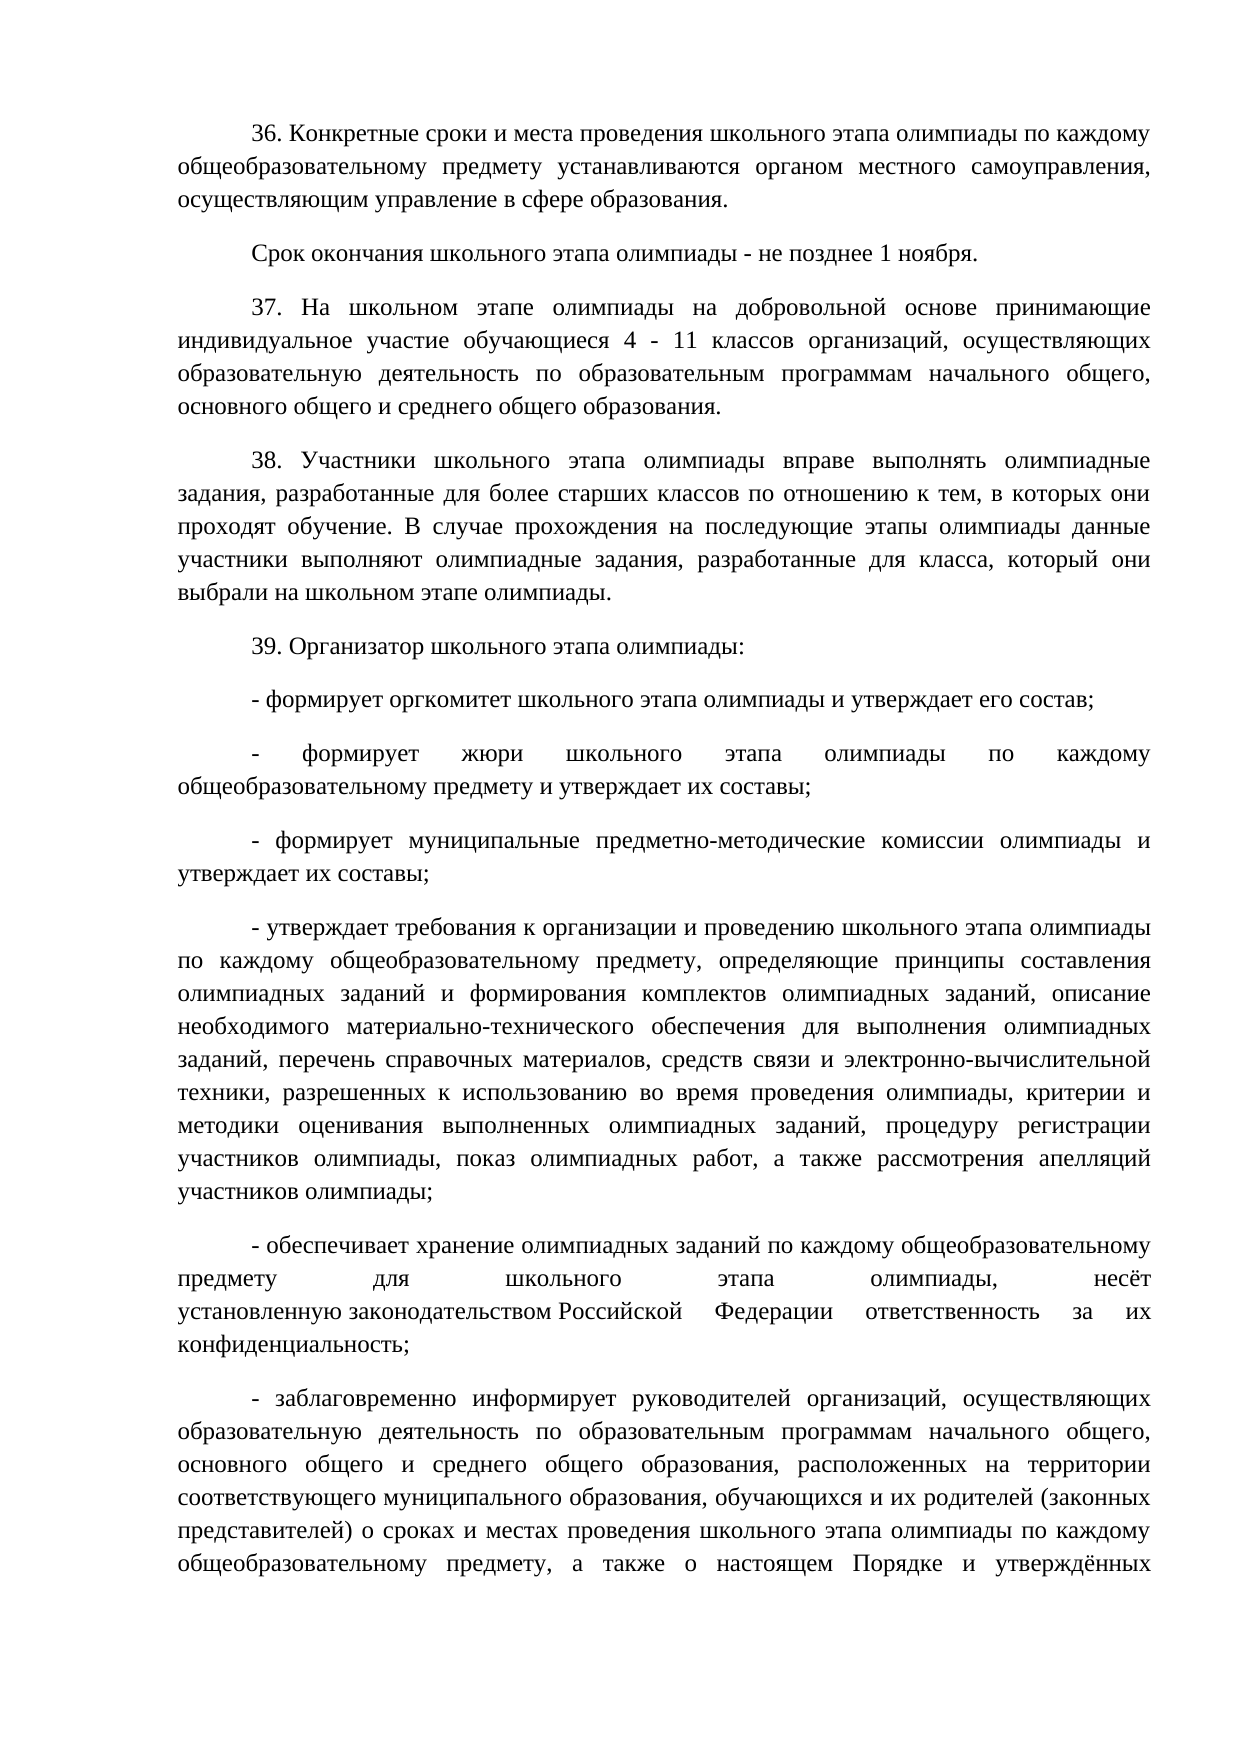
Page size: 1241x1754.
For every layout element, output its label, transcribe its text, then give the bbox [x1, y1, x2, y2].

text 39. Организатор школьного этапа олимпиады: [177, 631, 1152, 659]
text 36. Конкретные сроки и места проведения школьного этапа олимпиады по каждому общеобразовательному предмету устанавливаются органом местного самоуправления, осуществляющим управление в сфере образования. [177, 118, 1152, 213]
text - утверждает требования к организации и проведению школьного этапа олимпиады по каждому общеобразовательному предмету, определяющие принципы составления олимпиадных заданий и формирования комплектов олимпиадных заданий, описание необходимого материально-технического обеспечения для выполнения олимпиадных заданий, перечень справочных материалов, средств связи и электронно-вычислительной техники, разрешенных к использованию во время проведения олимпиады, критерии и методики оценивания выполненных олимпиадных заданий, процедуру регистрации участников олимпиады, показ олимпиадных работ, а также рассмотрения апелляций участников олимпиады; [177, 912, 1152, 1205]
text 38. Участники школьного этапа олимпиады вправе выполнять олимпиадные задания, разработанные для более старших классов по отношению к тем, в которых они проходят обучение. В случае прохождения на последующие этапы олимпиады данные участники выполняют олимпиадные задания, разработанные для класса, который они выбрали на школьном этапе олимпиады. [177, 445, 1152, 606]
text 37. На школьном этапе олимпиады на добровольной основе принимающие индивидуальное участие обучающиеся 4 - 11 классов организаций, осуществляющих образовательную деятельность по образовательным программам начального общего, основного общего и среднего общего образования. [177, 292, 1152, 420]
text Срок окончания школьного этапа олимпиады - не позднее 1 ноября. [177, 238, 1152, 267]
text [177, 1383, 1152, 1577]
text - формирует муниципальные предметно-методические комиссии олимпиады и утверждает их составы; [177, 825, 1152, 887]
text - формирует жюри школьного этапа олимпиады по каждому общеобразовательному предмету и утверждает их составы; [177, 738, 1152, 800]
text - формирует оргкомитет школьного этапа олимпиады и утверждает его состав; [177, 684, 1152, 713]
text - обеспечивает хранение олимпиадных заданий по каждому общеобразовательному предмету для школьного этапа олимпиады, несёт установленную законодательством Российской Федерации ответственность за их конфиденциальность; [177, 1230, 1152, 1358]
